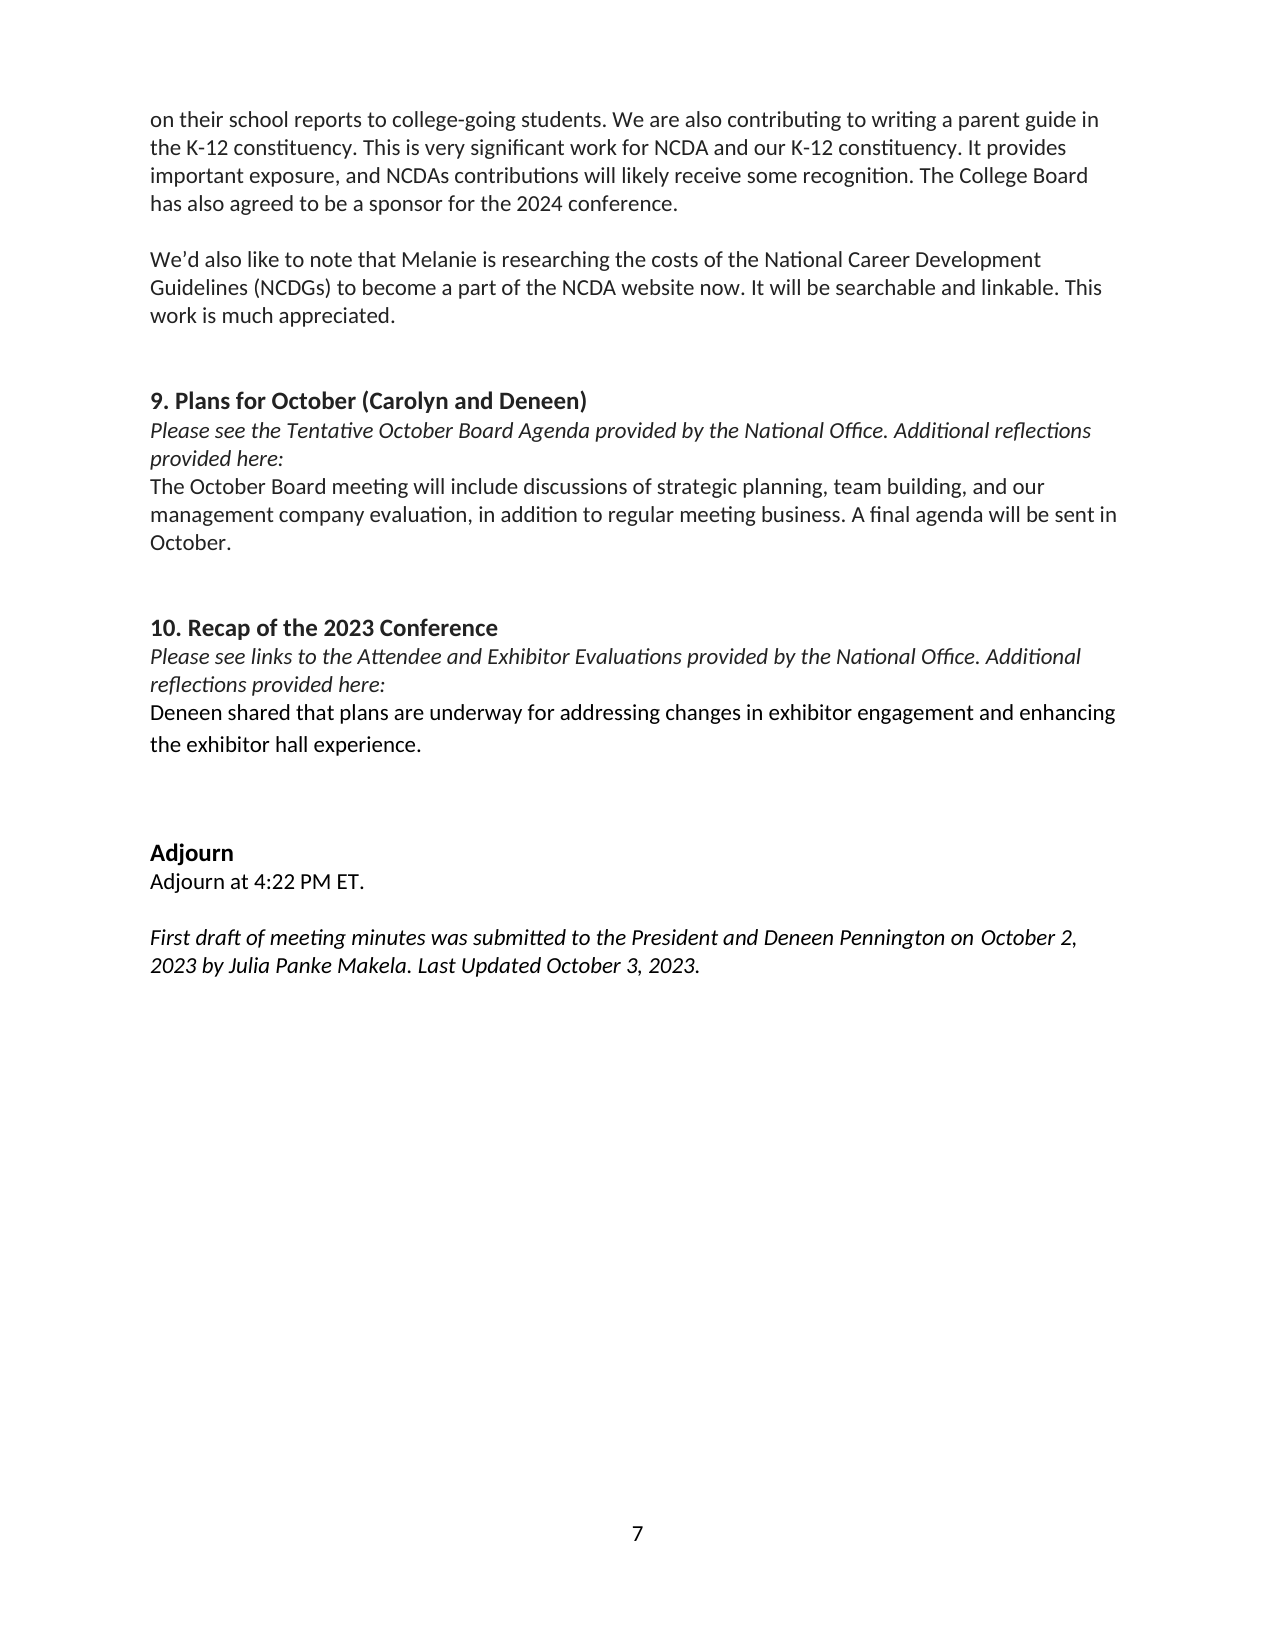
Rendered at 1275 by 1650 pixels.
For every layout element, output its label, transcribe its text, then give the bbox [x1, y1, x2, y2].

text Please see the Tentative October Board Agenda provided by the National Office. Additional reflections provided here: [150, 416, 1125, 472]
text Please see links to the Attendee and Exhibitor Evaluations provided by the National Office. Additional reflections provided here: [150, 642, 1125, 698]
text 9. Plans for October (Carolyn and Deneen) [150, 385, 1125, 416]
text The October Board meeting will include discussions of strategic planning, team building, and our management company evaluation, in addition to regular meeting business. A final agenda will be sent in October. [150, 472, 1125, 556]
text Deneen shared that plans are underway for addressing changes in exhibitor engagement and enhancing the exhibitor hall experience. [150, 698, 1125, 759]
text Adjourn at 4:22 PM ET. [150, 867, 1125, 895]
text Adjourn [150, 837, 1125, 867]
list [150, 105, 1125, 217]
text First draft of meeting minutes was submitted to the President and Deneen Pennington on October 2, 2023 by Julia Panke Makela. Last Updated October 3, 2023. [150, 923, 1125, 979]
list We’d also like to note that Melanie is researching the costs of the National Career Development Guidelines (NCDGs) to become a part of the NCDA website now. It will be searchable and linkable. This work is much appreciated. [150, 245, 1125, 329]
text 10. Recap of the 2023 Conference [150, 612, 1125, 642]
